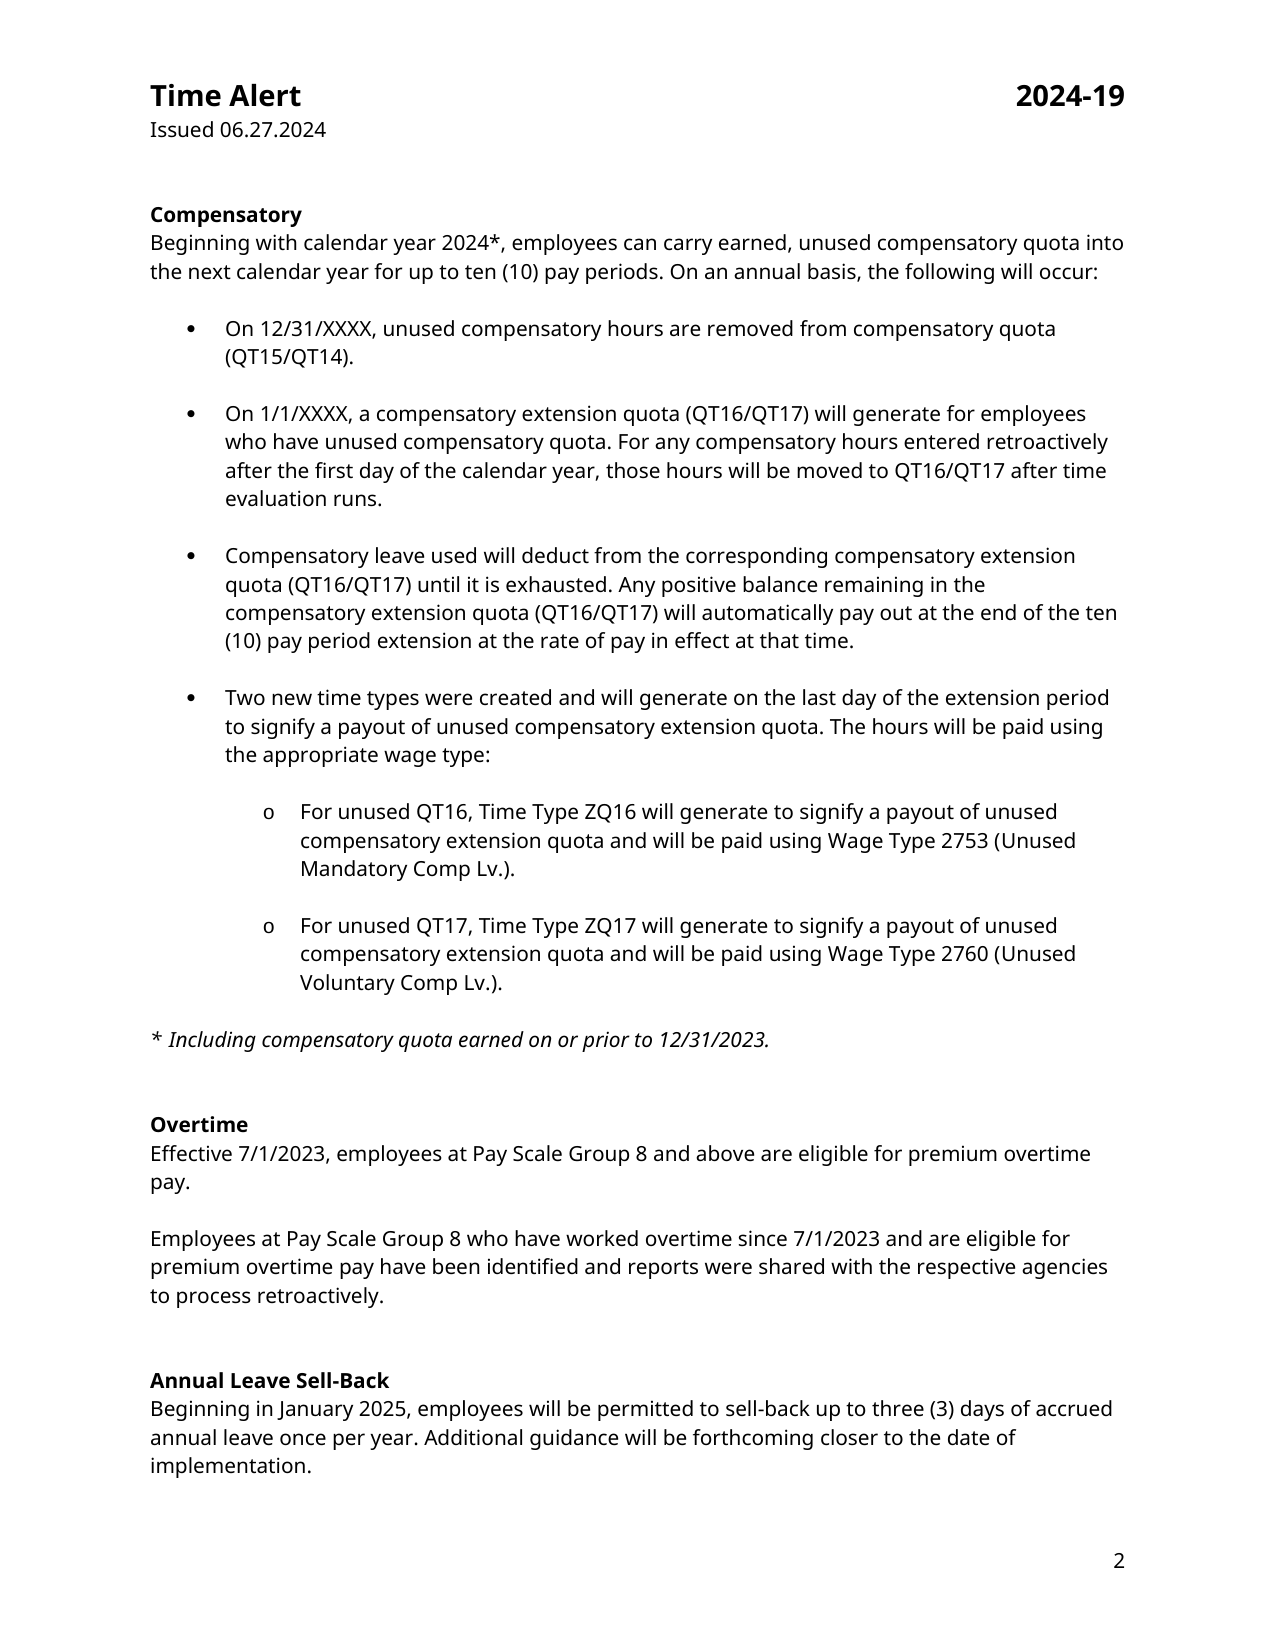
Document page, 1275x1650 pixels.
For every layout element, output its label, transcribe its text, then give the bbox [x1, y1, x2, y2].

list Compensatory leave used will deduct from the corresponding compensatory extension quota (QT16/QT17) until it is exhausted. Any positive balance remaining in the compensatory extension quota (QT16/QT17) will automatically pay out at the end of the ten (10) pay period extension at the rate of pay in effect at that time. [187, 541, 1125, 655]
text Compensatory [150, 200, 1125, 228]
text Beginning in January 2025, employees will be permitted to sell-back up to three (3) days of accrued annual leave once per year. Additional guidance will be forthcoming closer to the date of implementation. [150, 1394, 1125, 1480]
text Beginning with calendar year 2024*, employees can carry earned, unused compensatory quota into the next calendar year for up to ten (10) pay periods. On an annual basis, the following will occur: [150, 228, 1125, 285]
text Effective 7/1/2023, employees at Pay Scale Group 8 and above are eligible for premium overtime pay. [150, 1139, 1125, 1196]
text Overtime [150, 1110, 1125, 1139]
text Annual Leave Sell-Back [150, 1366, 1125, 1394]
text * Including compensatory quota earned on or prior to 12/31/2023. [150, 1025, 1125, 1053]
list For unused QT17, Time Type ZQ17 will generate to signify a payout of unused compensatory extension quota and will be paid using Wage Type 2760 (Unused Voluntary Comp Lv.). [262, 911, 1125, 996]
list On 12/31/XXXX, unused compensatory hours are removed from compensatory quota (QT15/QT14). [187, 314, 1125, 371]
list Two new time types were created and will generate on the last day of the extension period to signify a payout of unused compensatory extension quota. The hours will be paid using the appropriate wage type: [187, 683, 1125, 769]
list On 1/1/XXXX, a compensatory extension quota (QT16/QT17) will generate for employees who have unused compensatory quota. For any compensatory hours entered retroactively after the first day of the calendar year, those hours will be moved to QT16/QT17 after time evaluation runs. [187, 399, 1125, 513]
list For unused QT16, Time Type ZQ16 will generate to signify a payout of unused compensatory extension quota and will be paid using Wage Type 2753 (Unused Mandatory Comp Lv.). [262, 797, 1125, 883]
text Employees at Pay Scale Group 8 who have worked overtime since 7/1/2023 and are eligible for premium overtime pay have been identified and reports were shared with the respective agencies to process retroactively. [150, 1224, 1125, 1309]
